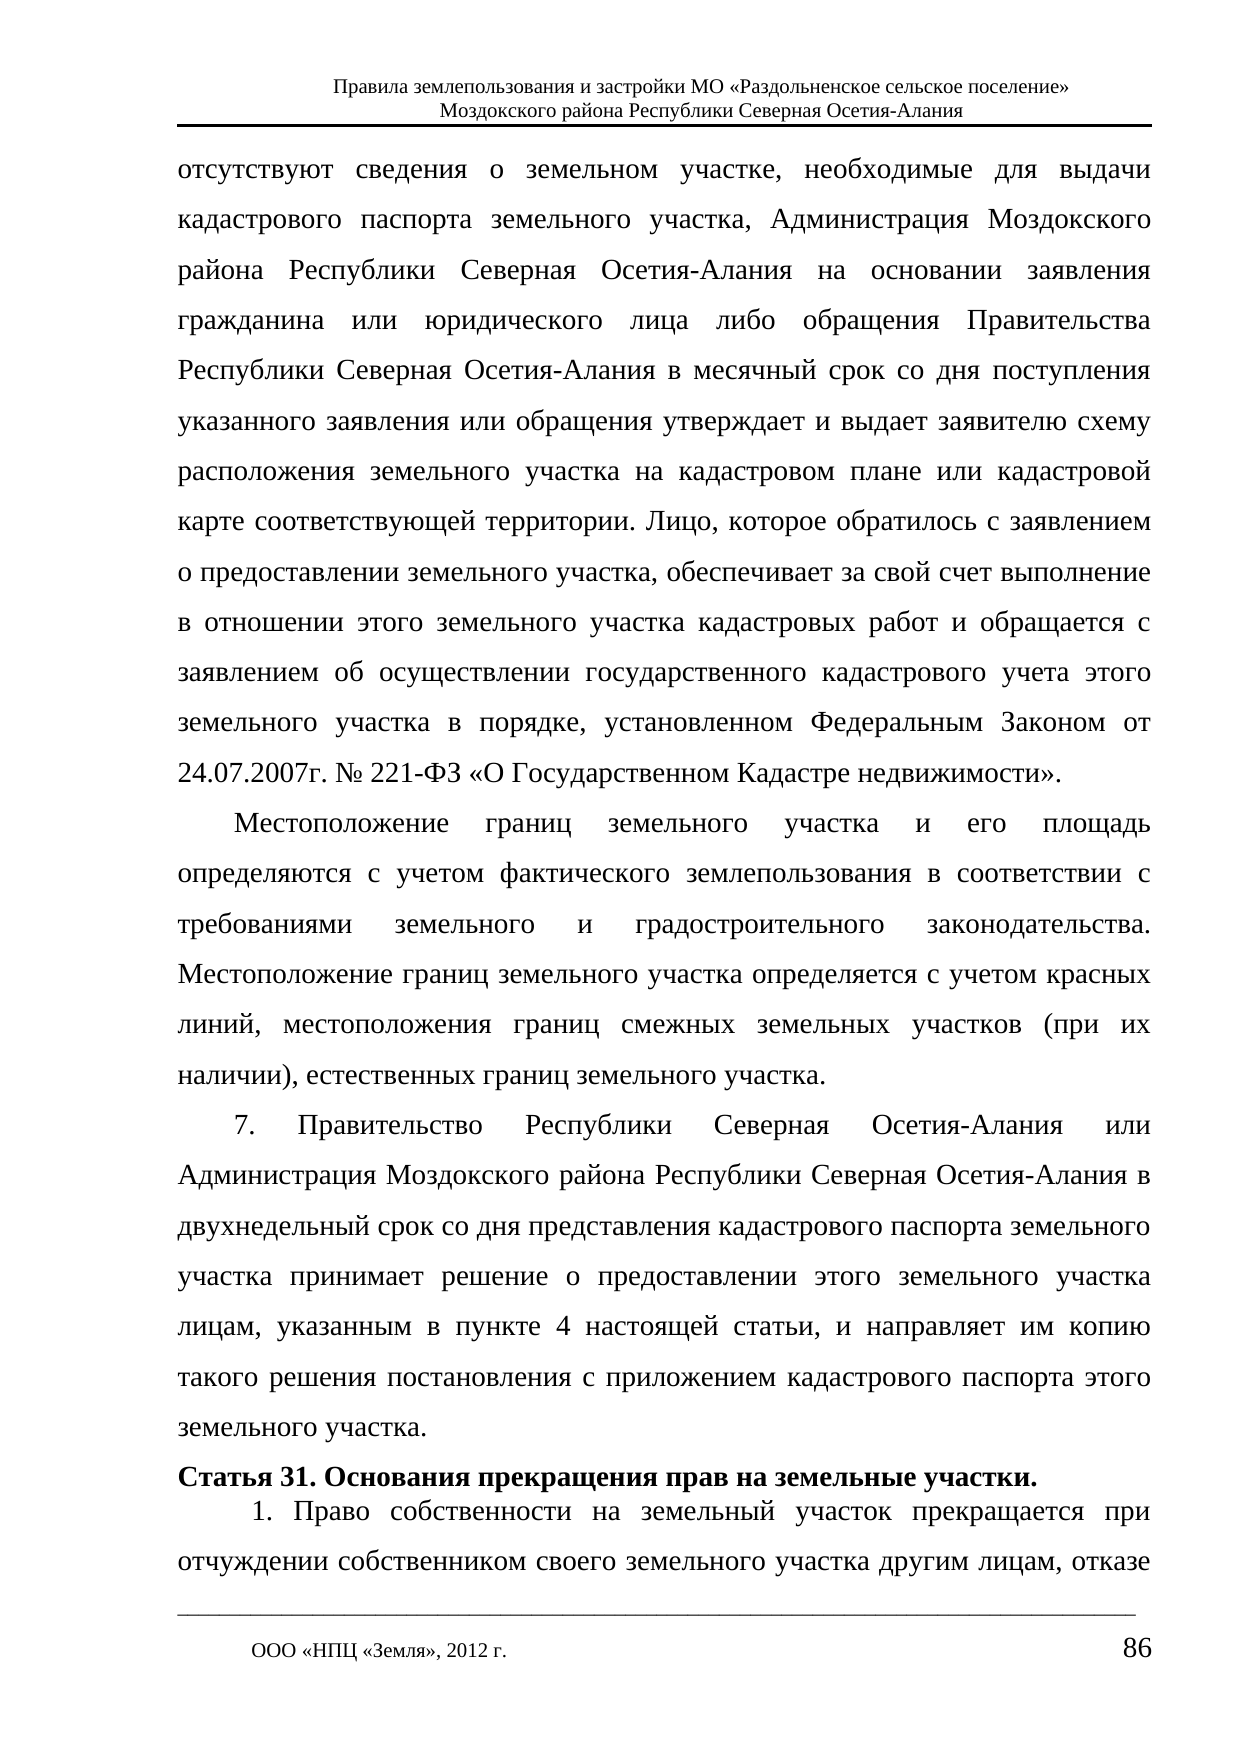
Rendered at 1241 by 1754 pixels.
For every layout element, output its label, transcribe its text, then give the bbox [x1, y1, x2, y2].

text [177, 151, 1152, 788]
subtitle Статья 31. Основания прекращения прав на земельные участки. [177, 1459, 1152, 1493]
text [177, 1493, 1152, 1577]
text 7. Правительство Республики Северная Осетия-Алания или Администрация Моздокского района Республики Северная Осетия-Алания в двухнедельный срок со дня представления кадастрового паспорта земельного участка принимает решение о предоставлении этого земельного участка лицам, указанным в пункте 4 настоящей статьи, и направляет им копию такого решения постановления с приложением кадастрового паспорта этого земельного участка. [177, 1107, 1152, 1442]
text Местоположение границ земельного участка и его площадь определяются с учетом фактического землепользования в соответствии с требованиями земельного и градостроительного законодательства. Местоположение границ земельного участка определяется с учетом красных линий, местоположения границ смежных земельных участков (при их наличии), естественных границ земельного участка. [177, 805, 1152, 1090]
